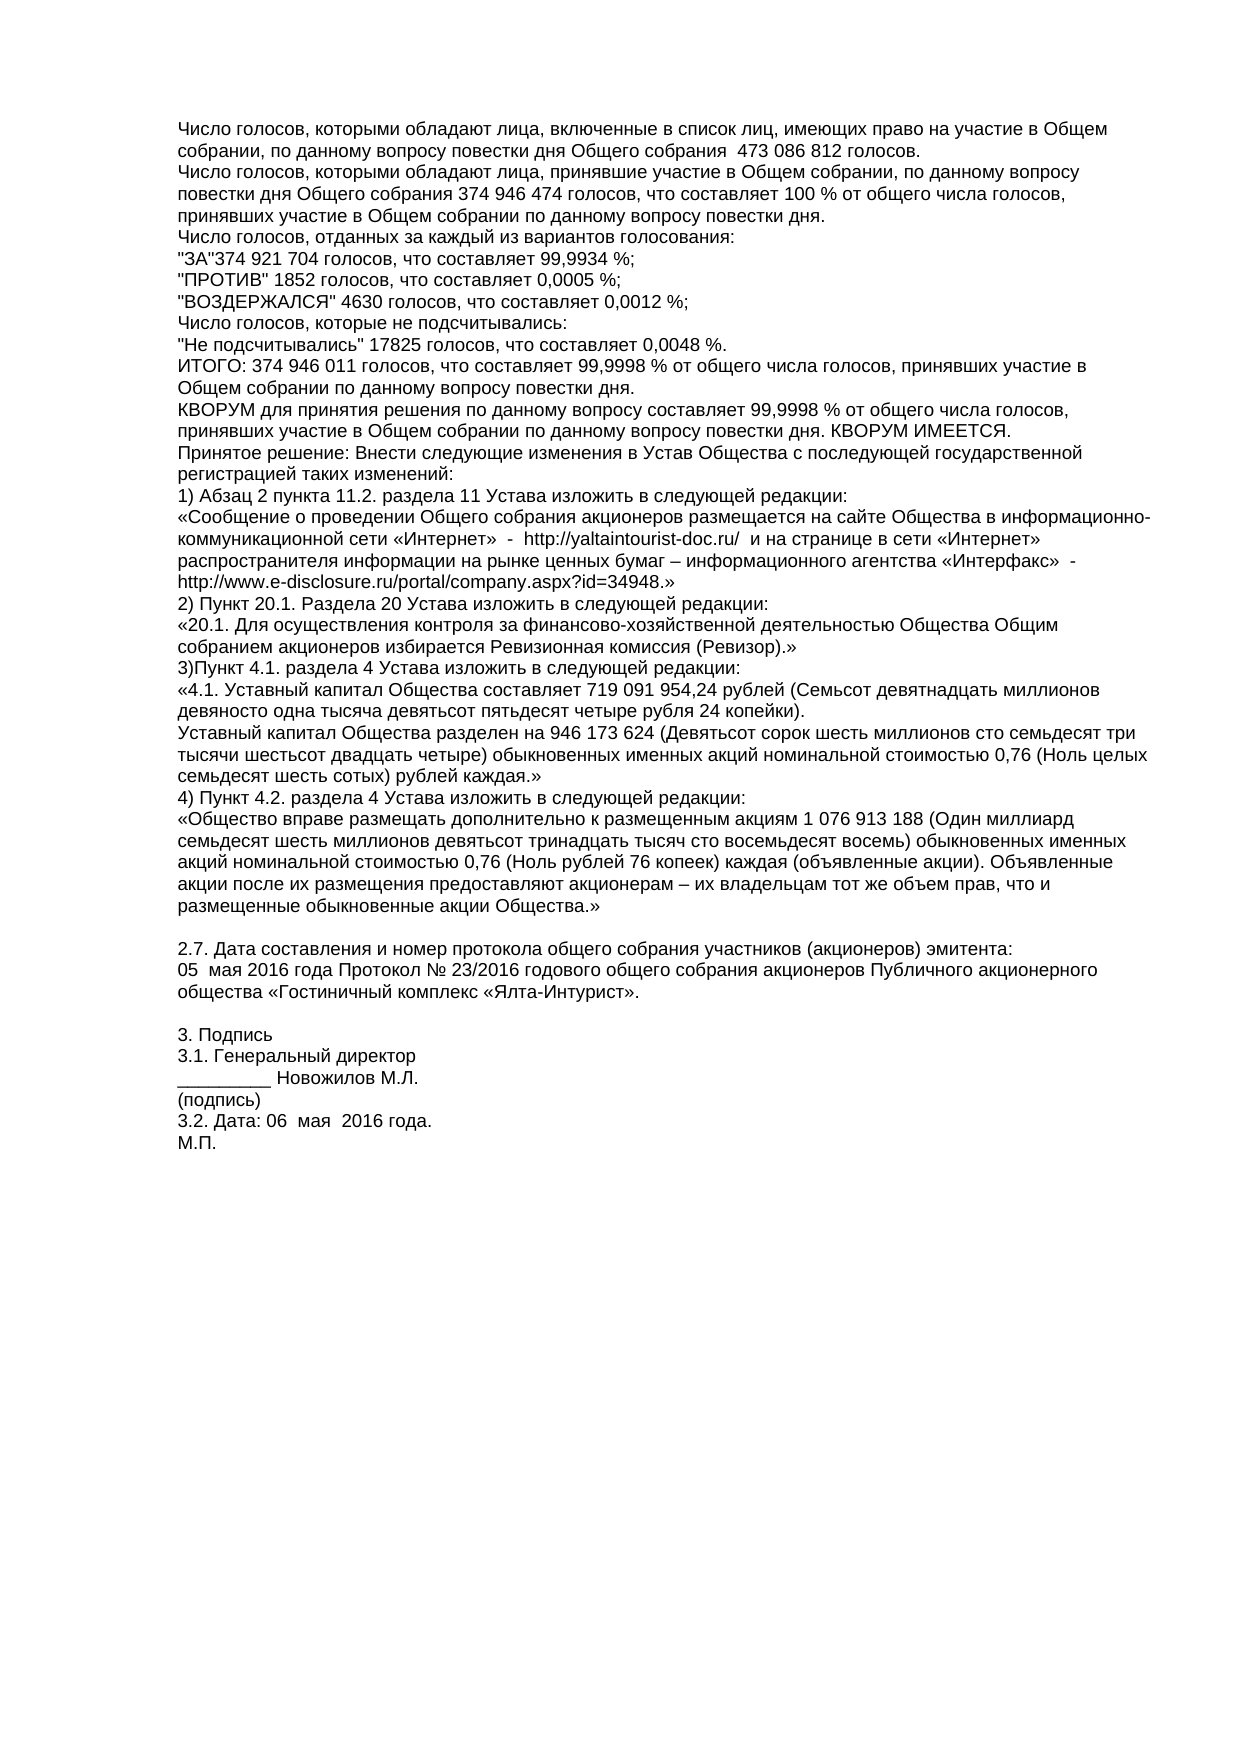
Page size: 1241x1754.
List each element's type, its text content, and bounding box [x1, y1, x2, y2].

text Число голосов, которые не подсчитывались: "Не подсчитывались" 17825 голосов, что составляет 0,0048 %. [567, 312, 1152, 355]
text 2) Пункт 20.1. Раздела 20 Устава изложить в следующей редакции: [177, 592, 1152, 614]
text 1) Абзац 2 пункта 11.2. раздела 11 Устава изложить в следующей редакции: [177, 485, 1152, 506]
text «4.1. Уставный капитал Общества составляет 719 091 954,24 рублей (Семьсот девятнадцать миллионов девяносто одна тысяча девятьсот пятьдесят четыре рубля 24 копейки). [177, 679, 1152, 722]
text КВОРУМ для принятия решения по данному вопросу составляет 99,9998 % от общего числа голосов, принявших участие в Общем собрании по данному вопросу повестки дня. КВОРУМ ИМЕЕТСЯ. Принятое решение: Внести следующие изменения в Устав Общества с последующей государственной регистрацией таких изменений: [177, 398, 1152, 485]
text «20.1. Для осуществления контроля за финансово-хозяйственной деятельностью Общества Общим собранием акционеров избирается Ревизионная комиссия (Ревизор).» [177, 614, 1152, 657]
text «Общество вправе размещать дополнительно к размещенным акциям 1 076 913 188 (Один миллиард семьдесят шесть миллионов девятьсот тринадцать тысяч сто восемьдесят восемь) обыкновенных именных акций номинальной стоимостью 0,76 (Ноль рублей 76 копеек) каждая (объявленные акции). Объявленные акции после их размещения предоставляют акционерам – их владельцам тот же объем прав, что и размещенные обыкновенные акции Общества.» [177, 808, 1152, 916]
text 4) Пункт 4.2. раздела 4 Устава изложить в следующей редакции: [177, 787, 1152, 808]
text 2.7. Дата составления и номер протокола общего собрания участников (акционеров) эмитента: 05 мая 2016 года Протокол № 23/2016 годового общего собрания акционеров Публичного акционерного общества «Гостиничный комплекс «Ялта-Интурист». 3. Подпись 3.1. Генеральный директор _________ Новожилов М.Л. (подпись) 3.2. Дата: 06 мая 2016 года. М.П. [177, 937, 1152, 1153]
text Уставный капитал Общества разделен на 946 173 624 (Девятьсот сорок шесть миллионов сто семьдесят три тысячи шестьсот двадцать четыре) обыкновенных именных акций номинальной стоимостью 0,76 (Ноль целых семьдесят шесть сотых) рублей каждая.» [177, 722, 1152, 787]
text Число голосов, которыми обладают лица, включенные в список лиц, имеющих право на участие в Общем собрании, по данному вопросу повестки дня Общего собрания 473 086 812 голосов. Число голосов, которыми обладают лица, принявшие участие в Общем собрании, по данному вопросу повестки дня Общего собрания 374 946 474 голосов, что составляет 100 % от общего числа голосов, принявших участие в Общем собрании по данному вопросу повестки дня. Число голосов, отданных за каждый из вариантов голосования: "ЗА"374 921 704 голосов, что составляет 99,9934 %; "ПРОТИВ" 1852 голосов, что составляет 0,0005 %; "ВОЗДЕРЖАЛСЯ" 4630 голосов, что составляет 0,0012 %; [177, 118, 1152, 312]
text ИТОГО: 374 946 011 голосов, что составляет 99,9998 % от общего числа голосов, принявших участие в Общем собрании по данному вопросу повестки дня. [635, 355, 1152, 398]
text 3)Пункт 4.1. раздела 4 Устава изложить в следующей редакции: [177, 657, 1152, 679]
